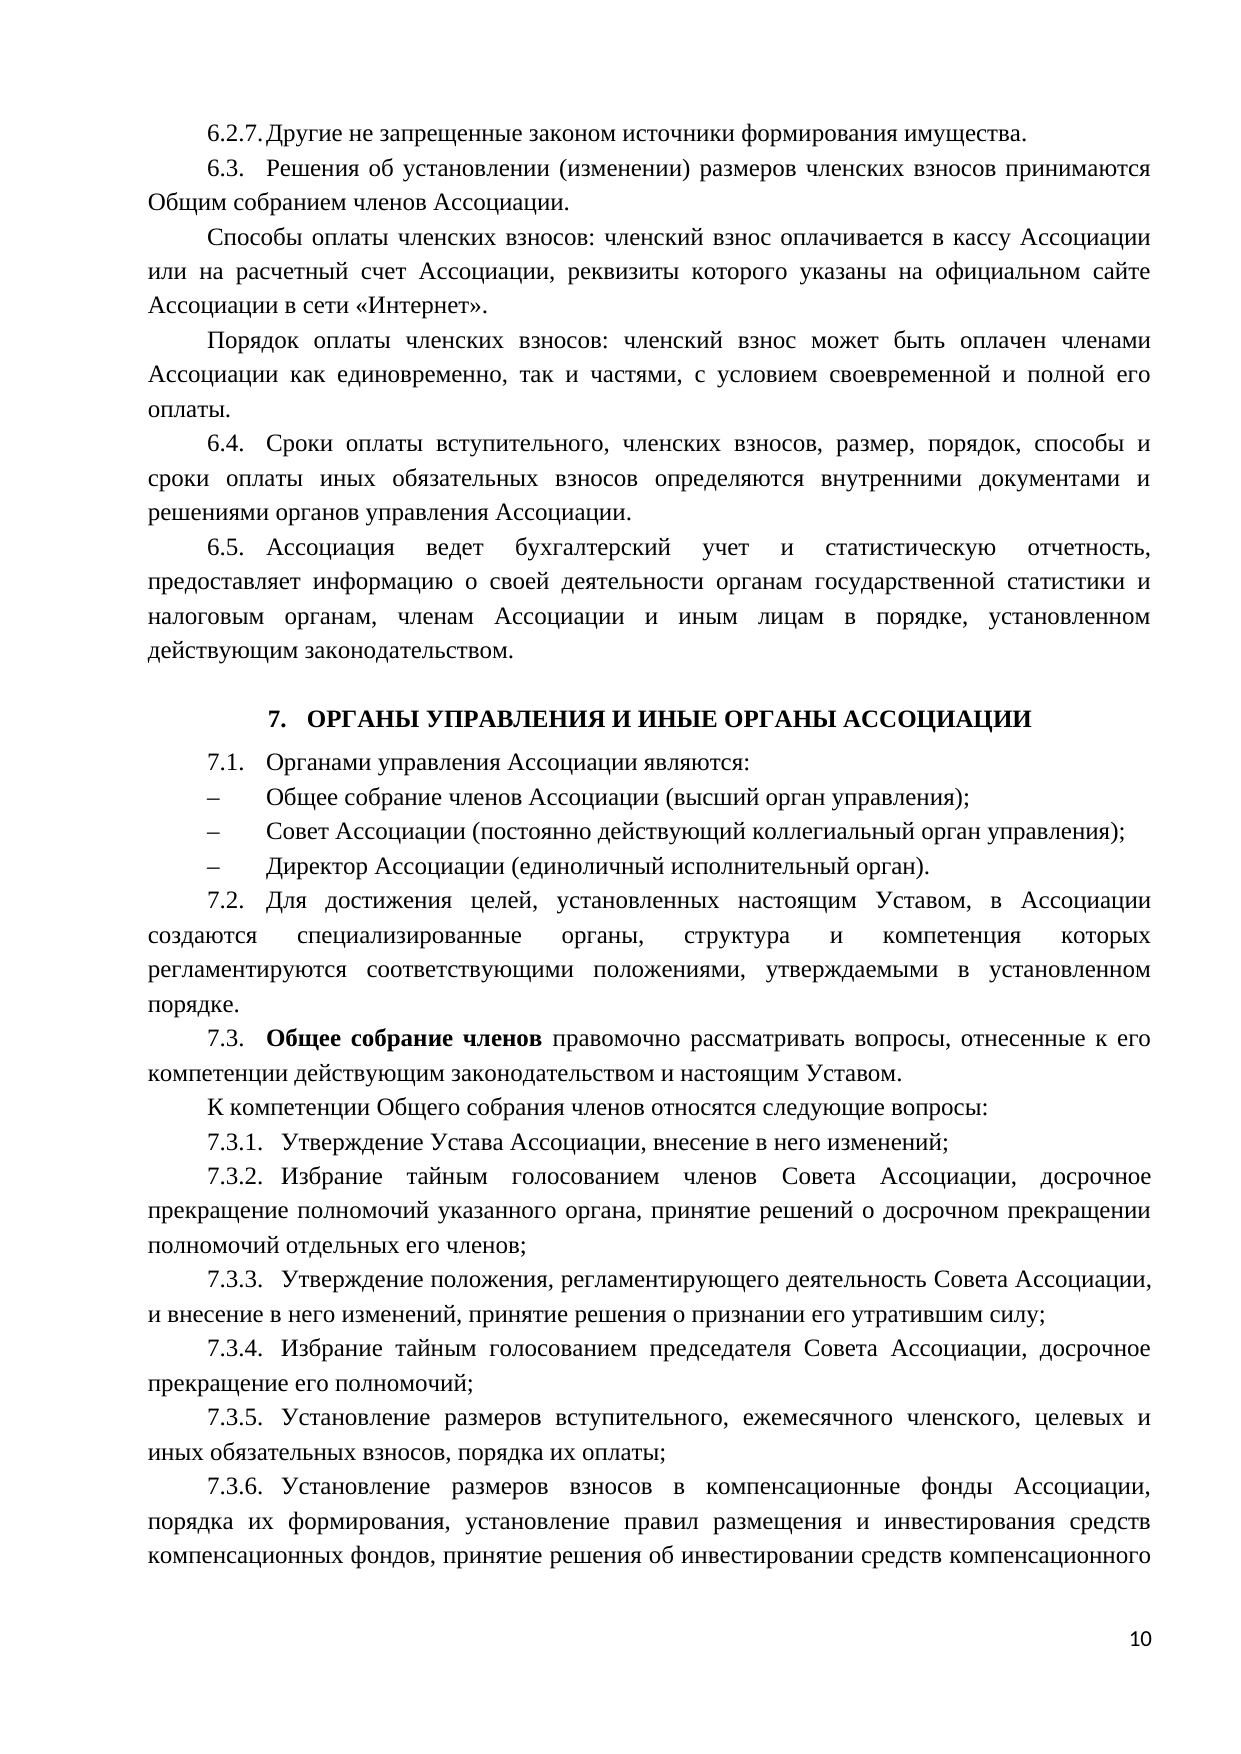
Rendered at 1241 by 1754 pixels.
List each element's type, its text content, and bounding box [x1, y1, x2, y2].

list Общее собрание членов Ассоциации (высший орган управления); [207, 782, 1152, 811]
list Решения об установлении (изменении) размеров членских взносов принимаются Общим собранием членов Ассоциации. [148, 153, 1152, 216]
list Для достижения целей, установленных настоящим Уставом, в Ассоциации создаются специализированные органы, структура и компетенция которых регламентируются соответствующими положениями, утверждаемыми в установленном порядке. [148, 885, 1152, 1017]
list Сроки оплаты вступительного, членских взносов, размер, порядок, способы и сроки оплаты иных обязательных взносов определяются внутренними документами и решениями органов управления Ассоциации. [148, 428, 1152, 526]
text К компетенции Общего собрания членов относятся следующие вопросы: [148, 1092, 1152, 1121]
list Утверждение положения, регламентирующего деятельность Совета Ассоциации, и внесение в него изменений, принятие решения о признании его утратившим силу; [148, 1264, 1152, 1328]
list Ассоциация ведет бухгалтерский учет и статистическую отчетность, предоставляет информацию о своей деятельности органам государственной статистики и налоговым органам, членам Ассоциации и иным лицам в порядке, установленном действующим законодательством. [148, 532, 1152, 664]
list Органы управления и иные органы АССОЦИАЦИИ [148, 704, 1152, 733]
list Избрание тайным голосованием членов Совета Ассоциации, досрочное прекращение полномочий указанного органа, принятие решений о досрочном прекращении полномочий отдельных его членов; [148, 1161, 1152, 1259]
list Другие не запрещенные законом источники формирования имущества. [148, 118, 1152, 147]
list Установление размеров вступительного, ежемесячного членского, целевых и иных обязательных взносов, порядка их оплаты; [148, 1402, 1152, 1466]
list Избрание тайным голосованием председателя Совета Ассоциации, досрочное прекращение его полномочий; [148, 1333, 1152, 1397]
list Общее собрание членов правомочно рассматривать вопросы, отнесенные к его компетенции действующим законодательством и настоящим Уставом. [148, 1023, 1152, 1086]
text Порядок оплаты членских взносов: членский взнос может быть оплачен членами Ассоциации как единовременно, так и частями, с условием своевременной и полной его оплаты. [148, 325, 1152, 423]
list Утверждение Устава Ассоциации, внесение в него изменений; [148, 1127, 1152, 1155]
text Способы оплаты членских взносов: членский взнос оплачивается в кассу Ассоциации или на расчетный счет Ассоциации, реквизиты которого указаны на официальном сайте Ассоциации в сети «Интернет». [148, 222, 1152, 319]
list Совет Ассоциации (постоянно действующий коллегиальный орган управления); [207, 816, 1152, 845]
list Директор Ассоциации (единоличный исполнительный орган). [207, 851, 1152, 879]
list Органами управления Ассоциации являются: [148, 747, 1152, 776]
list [148, 1471, 1152, 1569]
